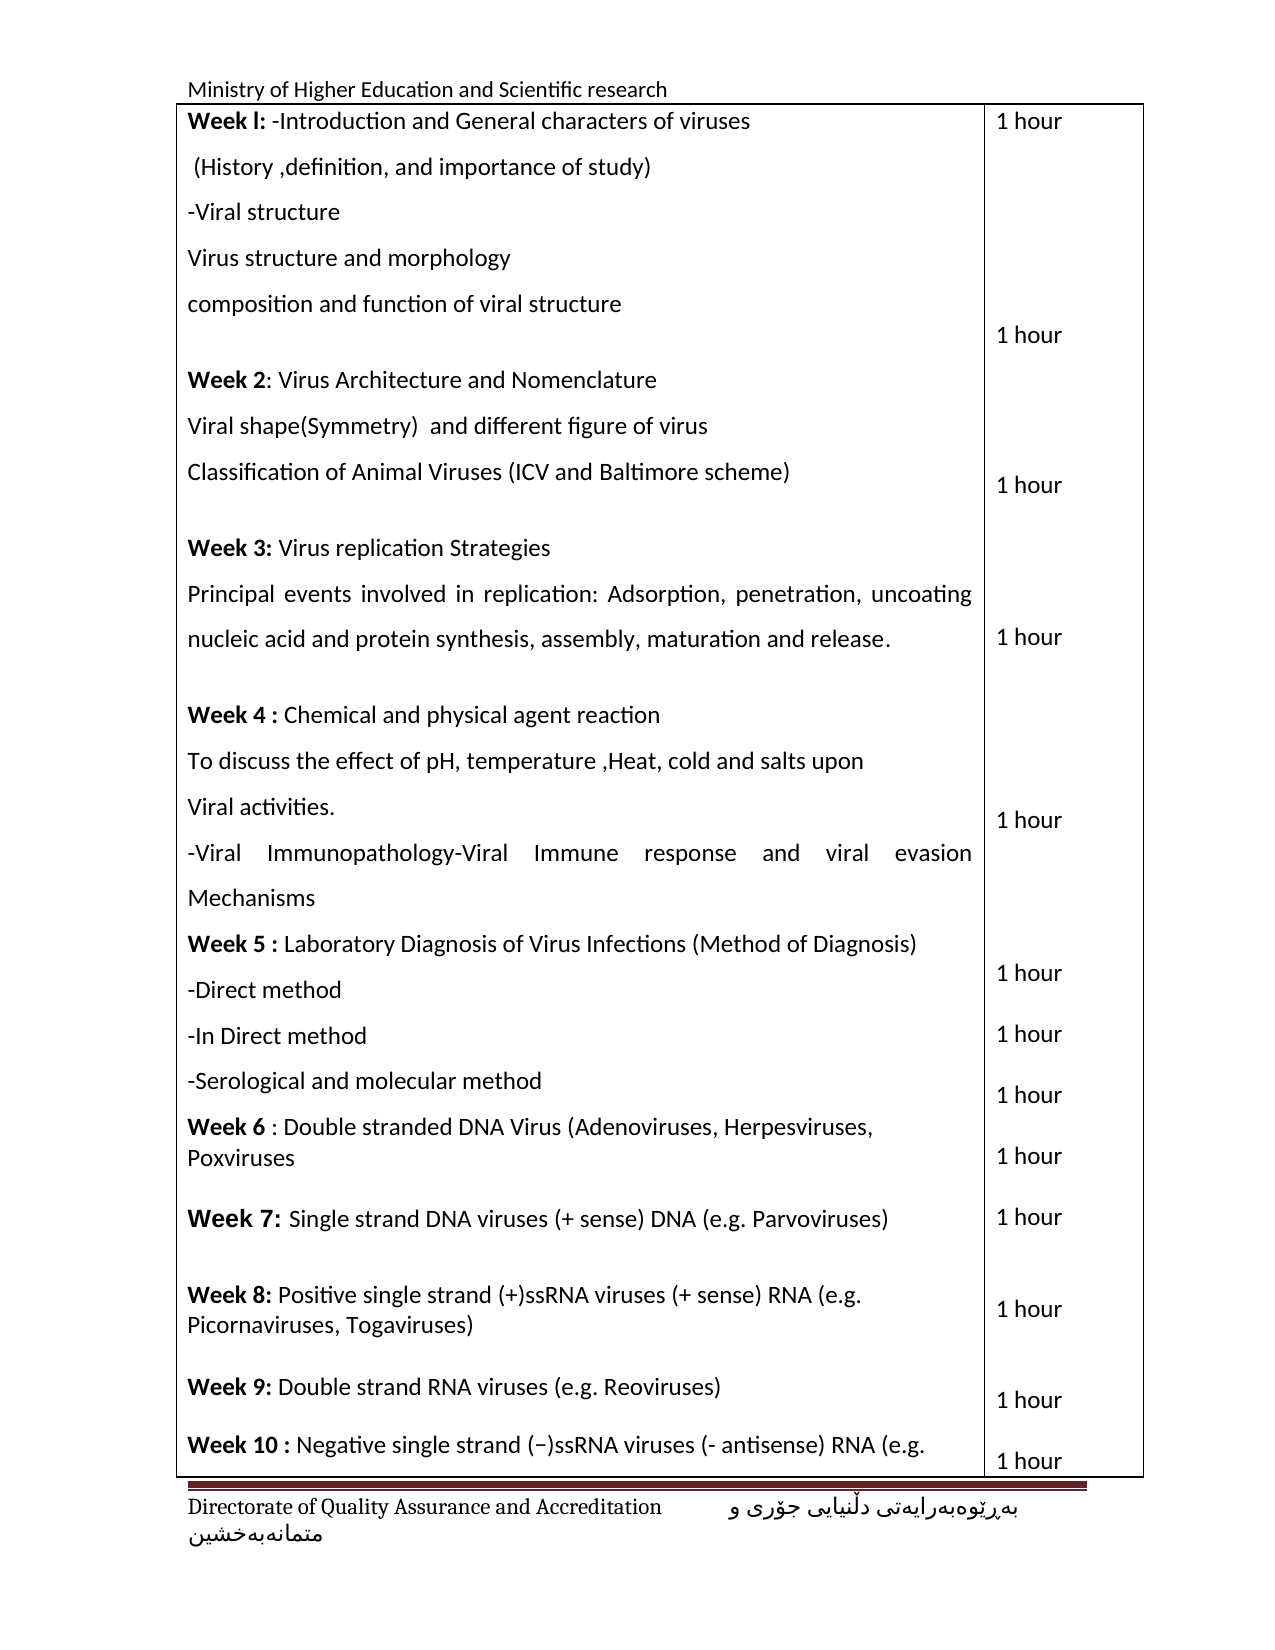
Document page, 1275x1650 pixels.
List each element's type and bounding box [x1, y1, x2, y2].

table_cell [985, 105, 1143, 1476]
table_cell [177, 105, 984, 1476]
